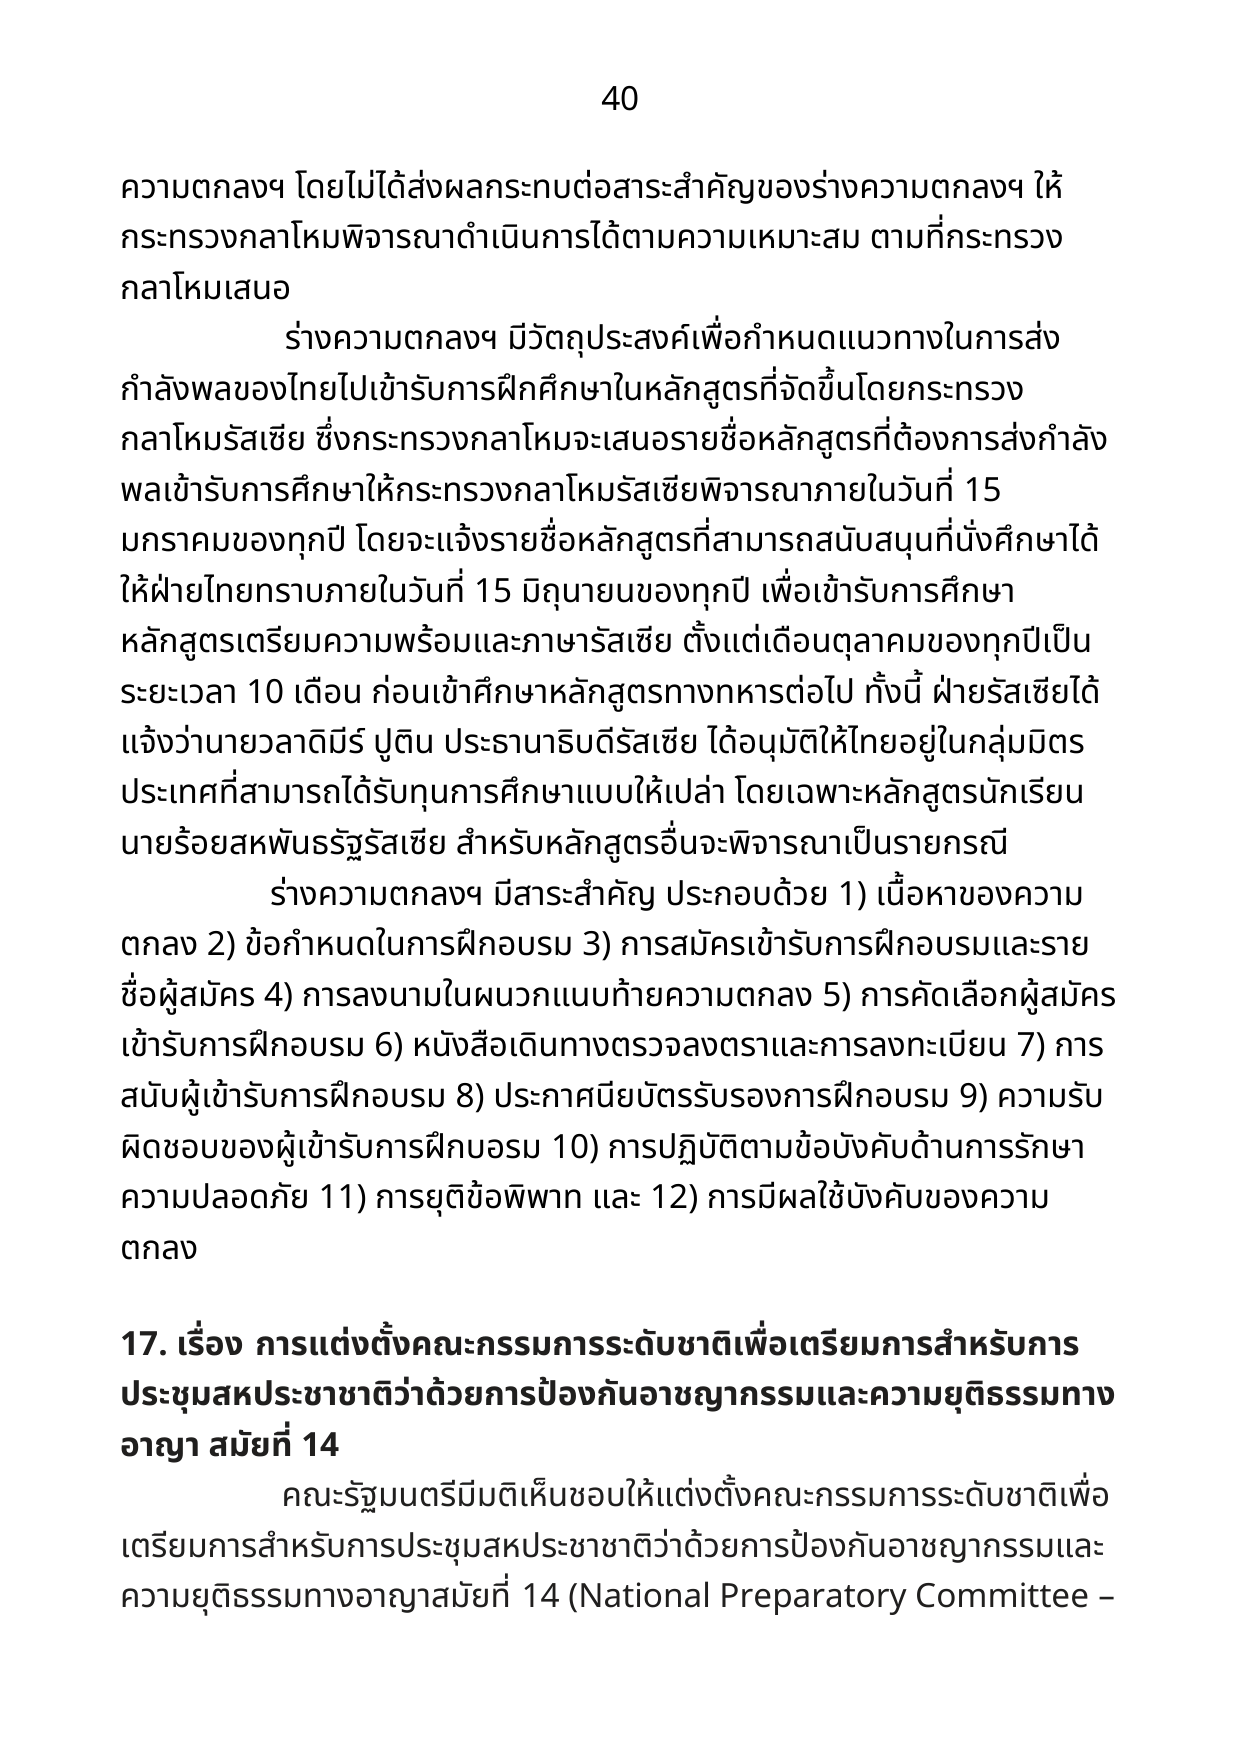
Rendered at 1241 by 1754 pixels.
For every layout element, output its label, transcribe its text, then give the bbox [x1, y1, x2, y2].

text ร่างความตกลงฯ มีวัตถุประสงค์เพื่อกำหนดแนวทางในการส่งกำลังพลของไทยไปเข้ารับการฝึกศึกษาในหลักสูตรที่จัดขึ้นโดยกระทรวงกลาโหมรัสเซีย ซึ่งกระทรวงกลาโหมจะเสนอรายชื่อหลักสูตรที่ต้องการส่งกำลังพลเข้ารับการศึกษาให้กระทรวงกลาโหมรัสเซียพิจารณาภายในวันที่ 15 มกราคมของทุกปี โดยจะแจ้งรายชื่อหลักสูตรที่สามารถสนับสนุนที่นั่งศึกษาได้ให้ฝ่ายไทยทราบภายในวันที่ 15 มิถุนายนของทุกปี เพื่อเข้ารับการศึกษาหลักสูตรเตรียมความพร้อมและภาษารัสเซีย ตั้งแต่เดือนตุลาคมของทุกปีเป็นระยะเวลา 10 เดือน ก่อนเข้าศึกษาหลักสูตรทางทหารต่อไป ทั้งนี้ ฝ่ายรัสเซียได้แจ้งว่านายวลาดิมีร์ ปูติน ประธานาธิบดีรัสเซีย ได้อนุมัติให้ไทยอยู่ในกลุ่มมิตรประเทศที่สามารถได้รับทุนการศึกษาแบบให้เปล่า โดยเฉพาะหลักสูตรนักเรียนนายร้อยสหพันธรัฐรัสเซีย สำหรับหลักสูตรอื่นจะพิจารณาเป็นรายกรณี [120, 314, 1120, 869]
text 17. เรื่อง การแต่งตั้งคณะกรรมการระดับชาติเพื่อเตรียมการสำหรับการประชุมสหประชาชาติว่าด้วยการป้องกันอาชญากรรมและความยุติธรรมทางอาญา สมัยที่ 14 [120, 1319, 1120, 1471]
text ร่างความตกลงฯ มีสาระสำคัญ ประกอบด้วย 1) เนื้อหาของความตกลง 2) ข้อกำหนดในการฝึกอบรม 3) การสมัครเข้ารับการฝึกอบรมและรายชื่อผู้สมัคร 4) การลงนามในผนวกแนบท้ายความตกลง 5) การคัดเลือกผู้สมัครเข้ารับการฝึกอบรม 6) หนังสือเดินทางตรวจลงตราและการลงทะเบียน 7) การสนับผู้เข้ารับการฝึกอบรม 8) ประกาศนียบัตรรับรองการฝึกอบรม 9) ความรับผิดชอบของผู้เข้ารับการฝึกบอรม 10) การปฏิบัติตามข้อบังคับด้านการรักษาความปลอดภัย 11) การยุติข้อพิพาท และ 12) การมีผลใช้บังคับของความตกลง [120, 869, 1120, 1274]
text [120, 1471, 1120, 1623]
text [120, 163, 1120, 314]
